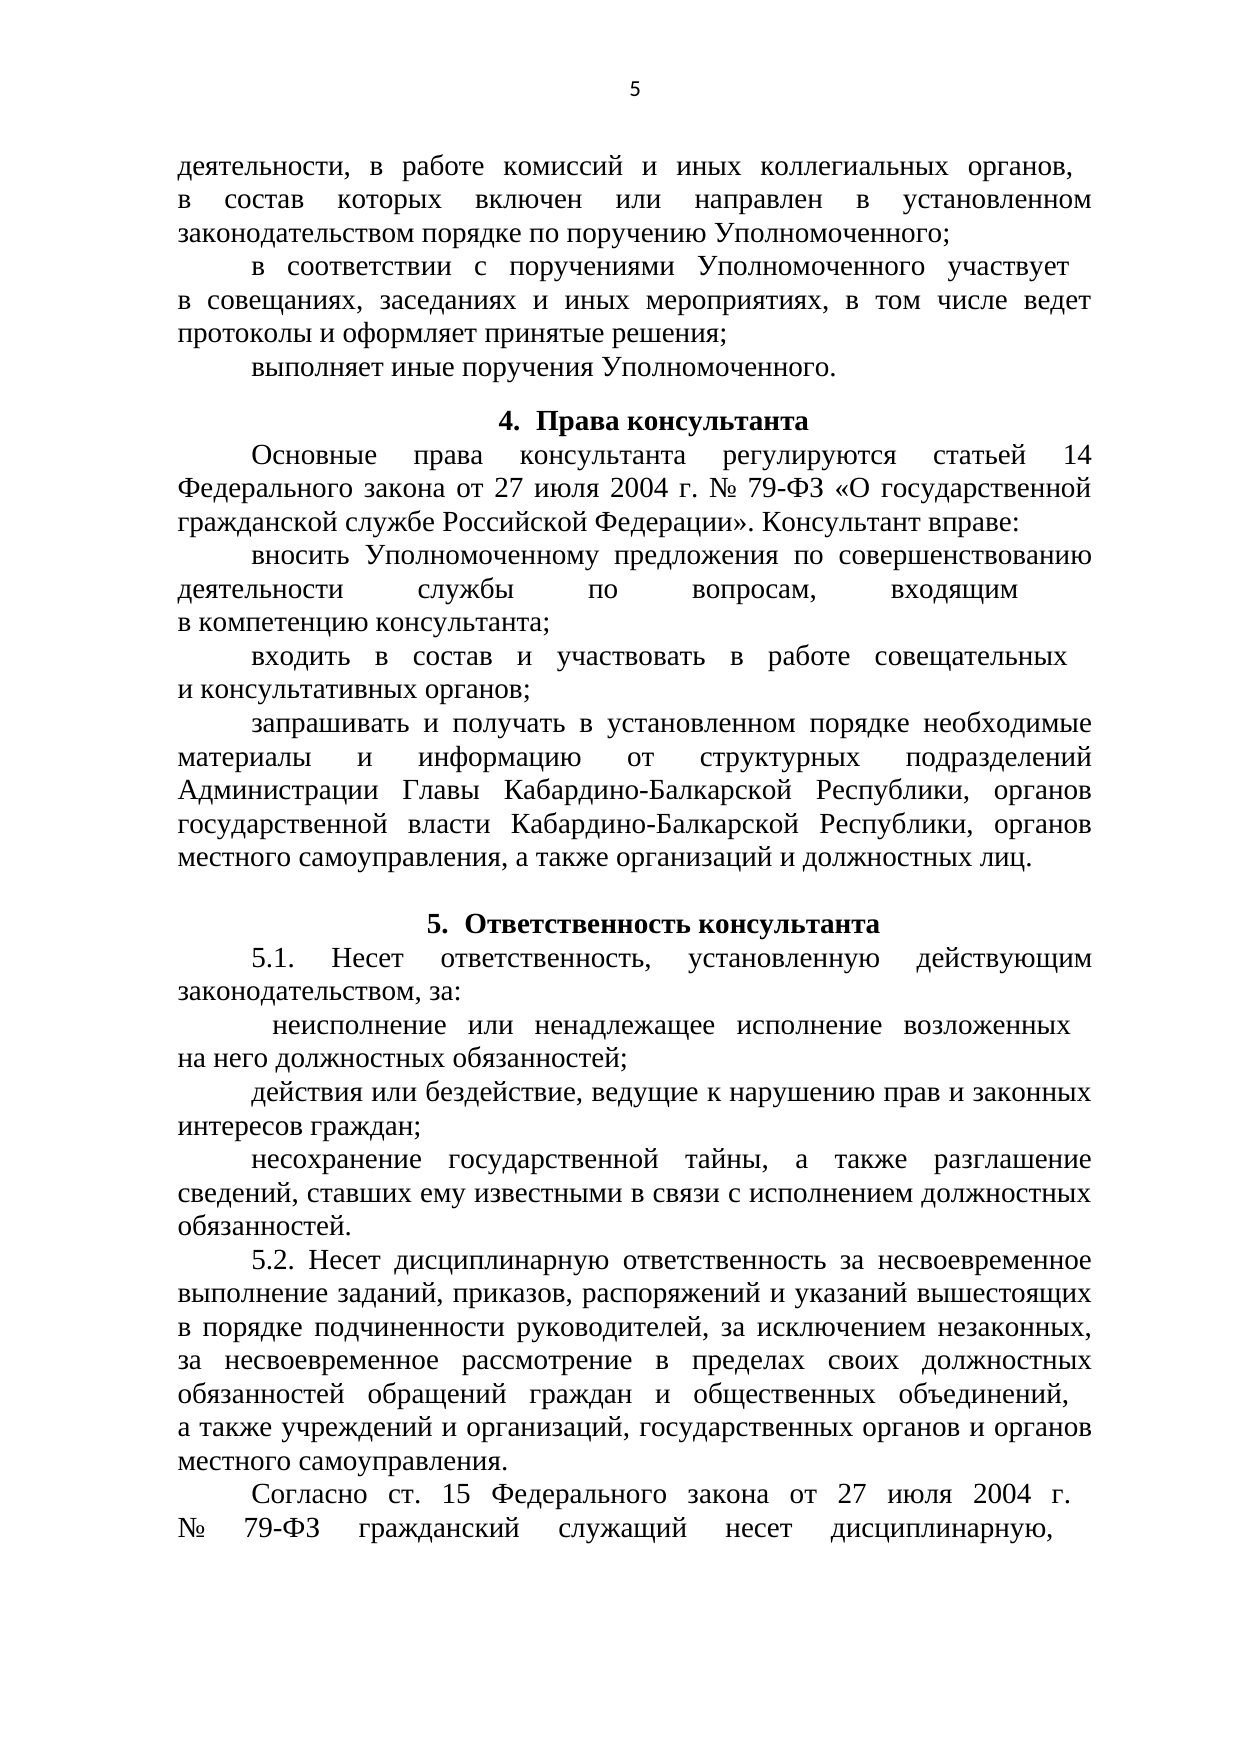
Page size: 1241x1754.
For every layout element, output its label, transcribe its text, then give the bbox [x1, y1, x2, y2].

text запрашивать и получать в установленном порядке необходимые материалы и информацию от структурных подразделений Администрации Главы Кабардино-Балкарской Республики, органов государственной власти Кабардино-Балкарской Республики, органов местного самоуправления, а также организаций и должностных лиц. [177, 705, 1092, 873]
text действия или бездействие, ведущие к нарушению прав и законных интересов граждан; [177, 1074, 1092, 1141]
list Права консультанта [215, 403, 1092, 437]
text входить в состав и участвовать в работе совещательных и консультативных органов; [177, 638, 1092, 705]
text выполняет иные поручения Уполномоченного. [177, 349, 1092, 382]
text в соответствии с поручениями Уполномоченного участвует в совещаниях, заседаниях и иных мероприятиях, в том числе ведет протоколы и оформляет принятые решения; [177, 248, 1092, 349]
text вносить Уполномоченному предложения по совершенствованию деятельности службы по вопросам, входящим в компетенцию консультанта; [177, 537, 1092, 638]
text 5.2. Несет дисциплинарную ответственность за несвоевременное выполнение заданий, приказов, распоряжений и указаний вышестоящих в порядке подчиненности руководителей, за исключением незаконных, за несвоевременное рассмотрение в пределах своих должностных обязанностей обращений граждан и общественных объединений, а также учреждений и организаций, государственных органов и органов местного самоуправления. [177, 1242, 1092, 1477]
text Основные права консультанта регулируются статьей 14 Федерального закона от 27 июля 2004 г. № 79-ФЗ «О государственной гражданской службе Российской Федерации». Консультант вправе: [177, 437, 1092, 537]
text несохранение государственной тайны, а также разглашение сведений, ставших ему известными в связи с исполнением должностных обязанностей. [177, 1141, 1092, 1242]
text 5.1. Несет ответственность, установленную действующим законодательством, за: [177, 940, 1092, 1007]
text неисполнение или ненадлежащее исполнение возложенных на него должностных обязанностей; [177, 1007, 1092, 1074]
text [177, 1477, 1092, 1544]
list Ответственность консультанта [215, 906, 1092, 940]
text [177, 148, 1092, 248]
